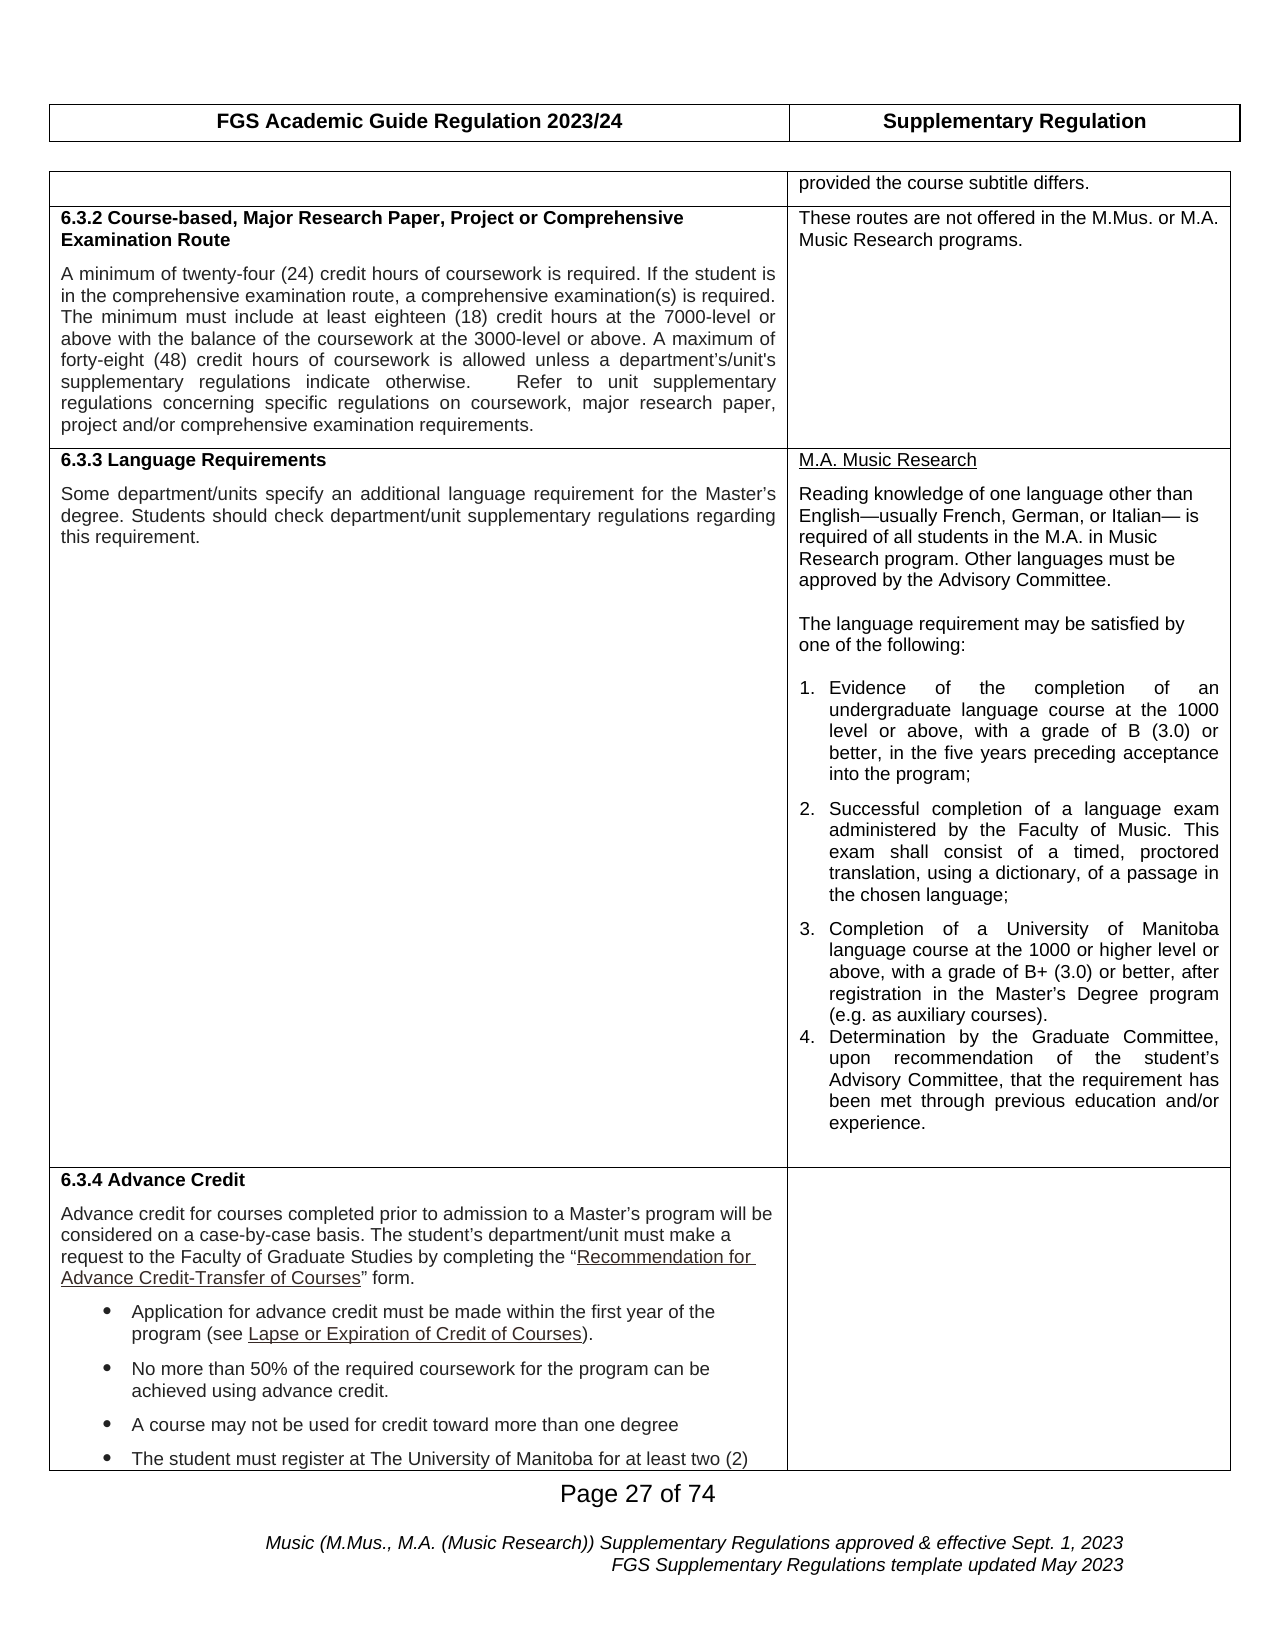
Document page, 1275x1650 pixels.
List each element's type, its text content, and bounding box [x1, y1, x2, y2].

table_cell M.A. Music Research Reading knowledge of one language other than English—usually French, German, or Italian— is required of all students in the M.A. in Music Research program. Other languages must be approved by the Advisory Committee. The language requirement may be satisfied by one of the following: Evidence of the completion of an undergraduate language course at the 1000 level or above, with a grade of B (3.0) or better, in the five years preceding acceptance into the program; Successful completion of a language exam administered by the Faculty of Music. This exam shall consist of a timed, proctored translation, using a dictionary, of a passage in the chosen language; Completion of a University of Manitoba language course at the 1000 or higher level or above, with a grade of B+ (3.0) or better, after registration in the Master’s Degree program (e.g. as auxiliary courses). Determination by the Graduate Committee, upon recommendation of the student’s Advisory Committee, that the requirement has been met through previous education and/or experience. [788, 449, 1230, 1167]
table_cell [788, 1168, 1230, 1470]
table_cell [50, 172, 787, 206]
table_cell 6.3.3 Language Requirements Some department/units specify an additional language requirement for the Master’s degree. Students should check department/unit supplementary regulations regarding this requirement. [50, 449, 787, 1167]
table_cell These routes are not offered in the M.Mus. or M.A. Music Research programs. [788, 207, 1230, 448]
table_cell 6.3.2 Course-based, Major Research Paper, Project or Comprehensive Examination Route A minimum of twenty-four (24) credit hours of coursework is required. If the student is in the comprehensive examination route, a comprehensive examination(s) is required. The minimum must include at least eighteen (18) credit hours at the 7000-level or above with the balance of the coursework at the 3000-level or above. A maximum of forty-eight (48) credit hours of coursework is allowed unless a department’s/unit's supplementary regulations indicate otherwise. Refer to unit supplementary regulations concerning specific regulations on coursework, major research paper, project and/or comprehensive examination requirements. [50, 207, 787, 448]
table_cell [50, 1168, 787, 1470]
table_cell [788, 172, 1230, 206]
